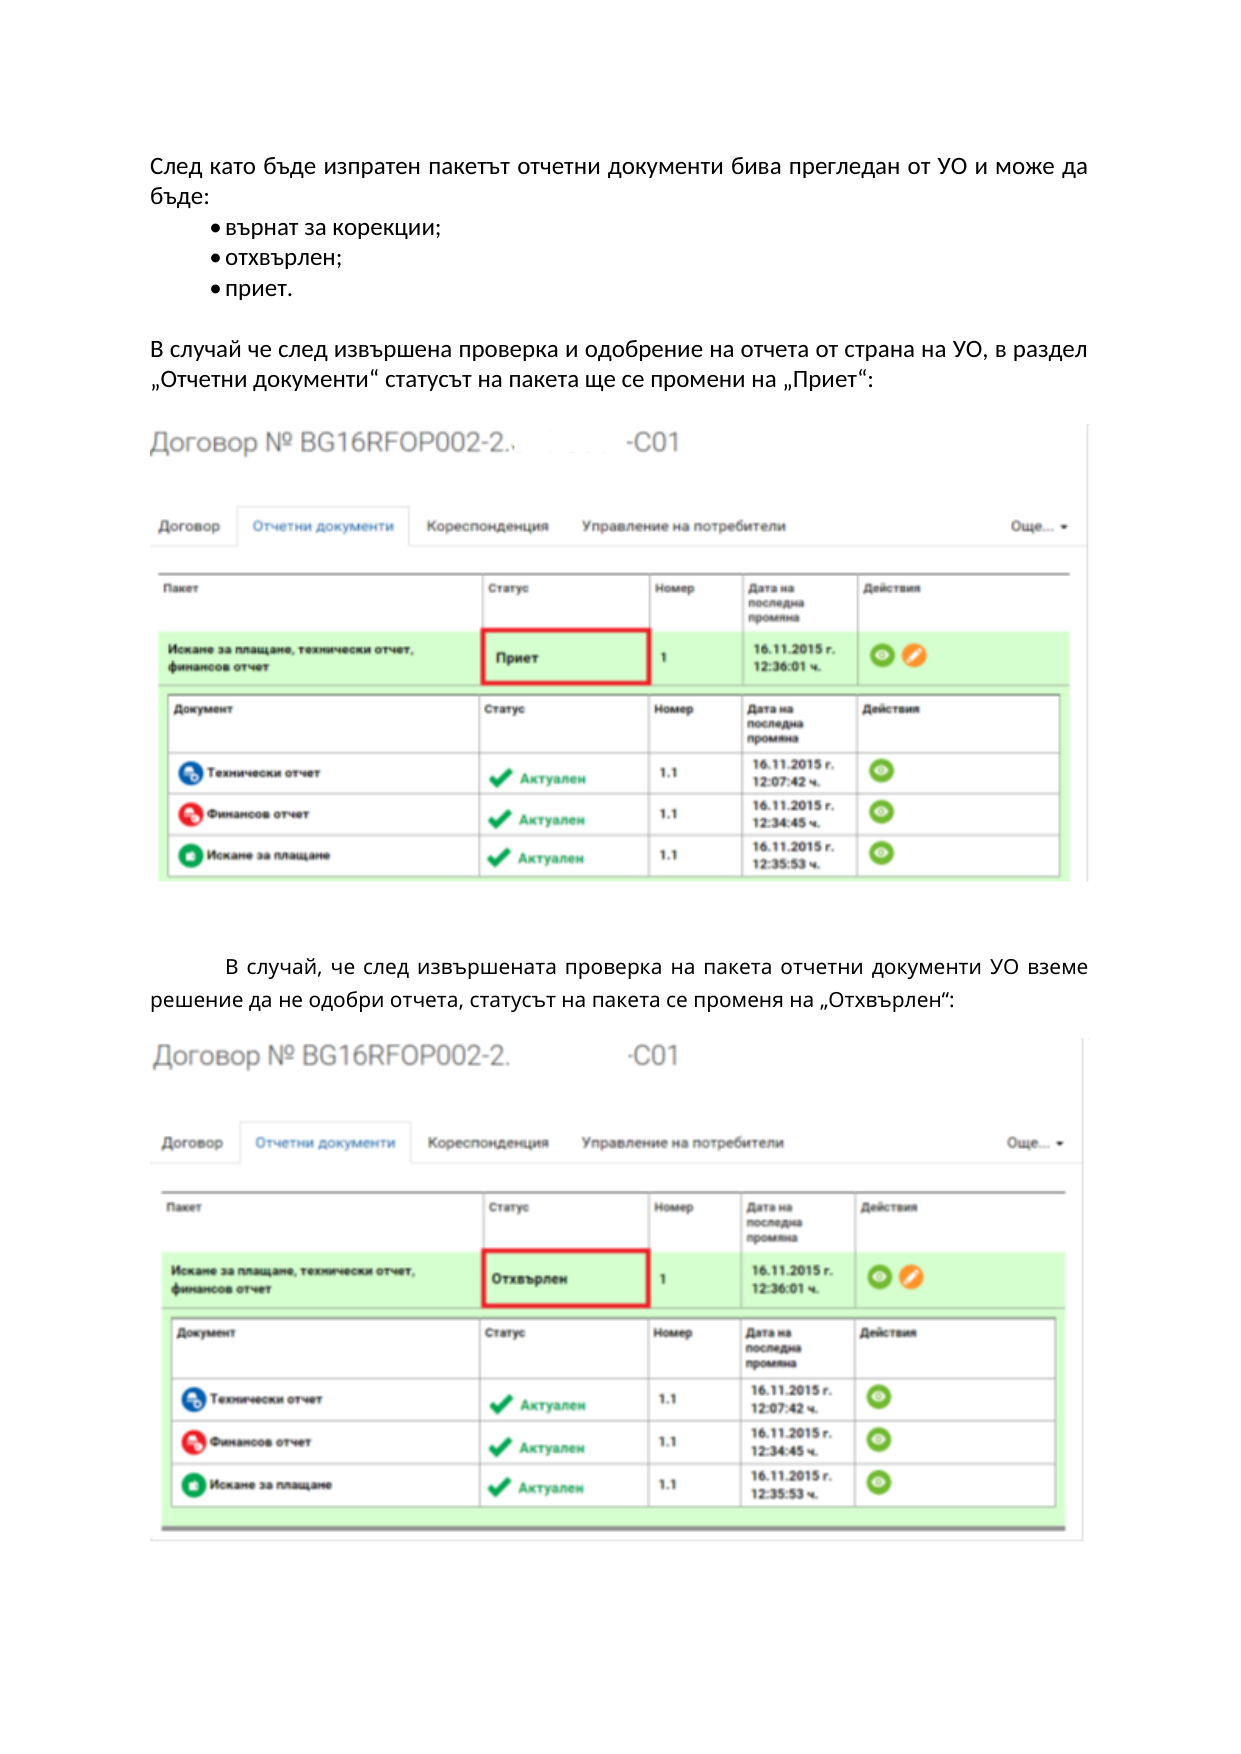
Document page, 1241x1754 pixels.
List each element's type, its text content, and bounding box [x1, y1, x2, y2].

text В случай че след извършена проверка и одобрение на отчета от страна на УО, в раздел „Отчетни документи“ статусът на пакета ще се промени на „Приет“: [150, 333, 1090, 394]
text • отхвърлен; [150, 242, 1090, 272]
text • върнат за корекции; [150, 211, 1090, 242]
picture [150, 424, 1090, 891]
picture [150, 1038, 1090, 1543]
text След като бъде изпратен пакетът отчетни документи бива прегледан от УО и може да бъде: [150, 150, 1090, 211]
text В случай, че след извършената проверка на пакета отчетни документи УО вземе решение да не одобри отчета, статусът на пакета се променя на „Отхвърлен“: [150, 952, 1090, 1013]
text • приет. [150, 272, 1090, 303]
